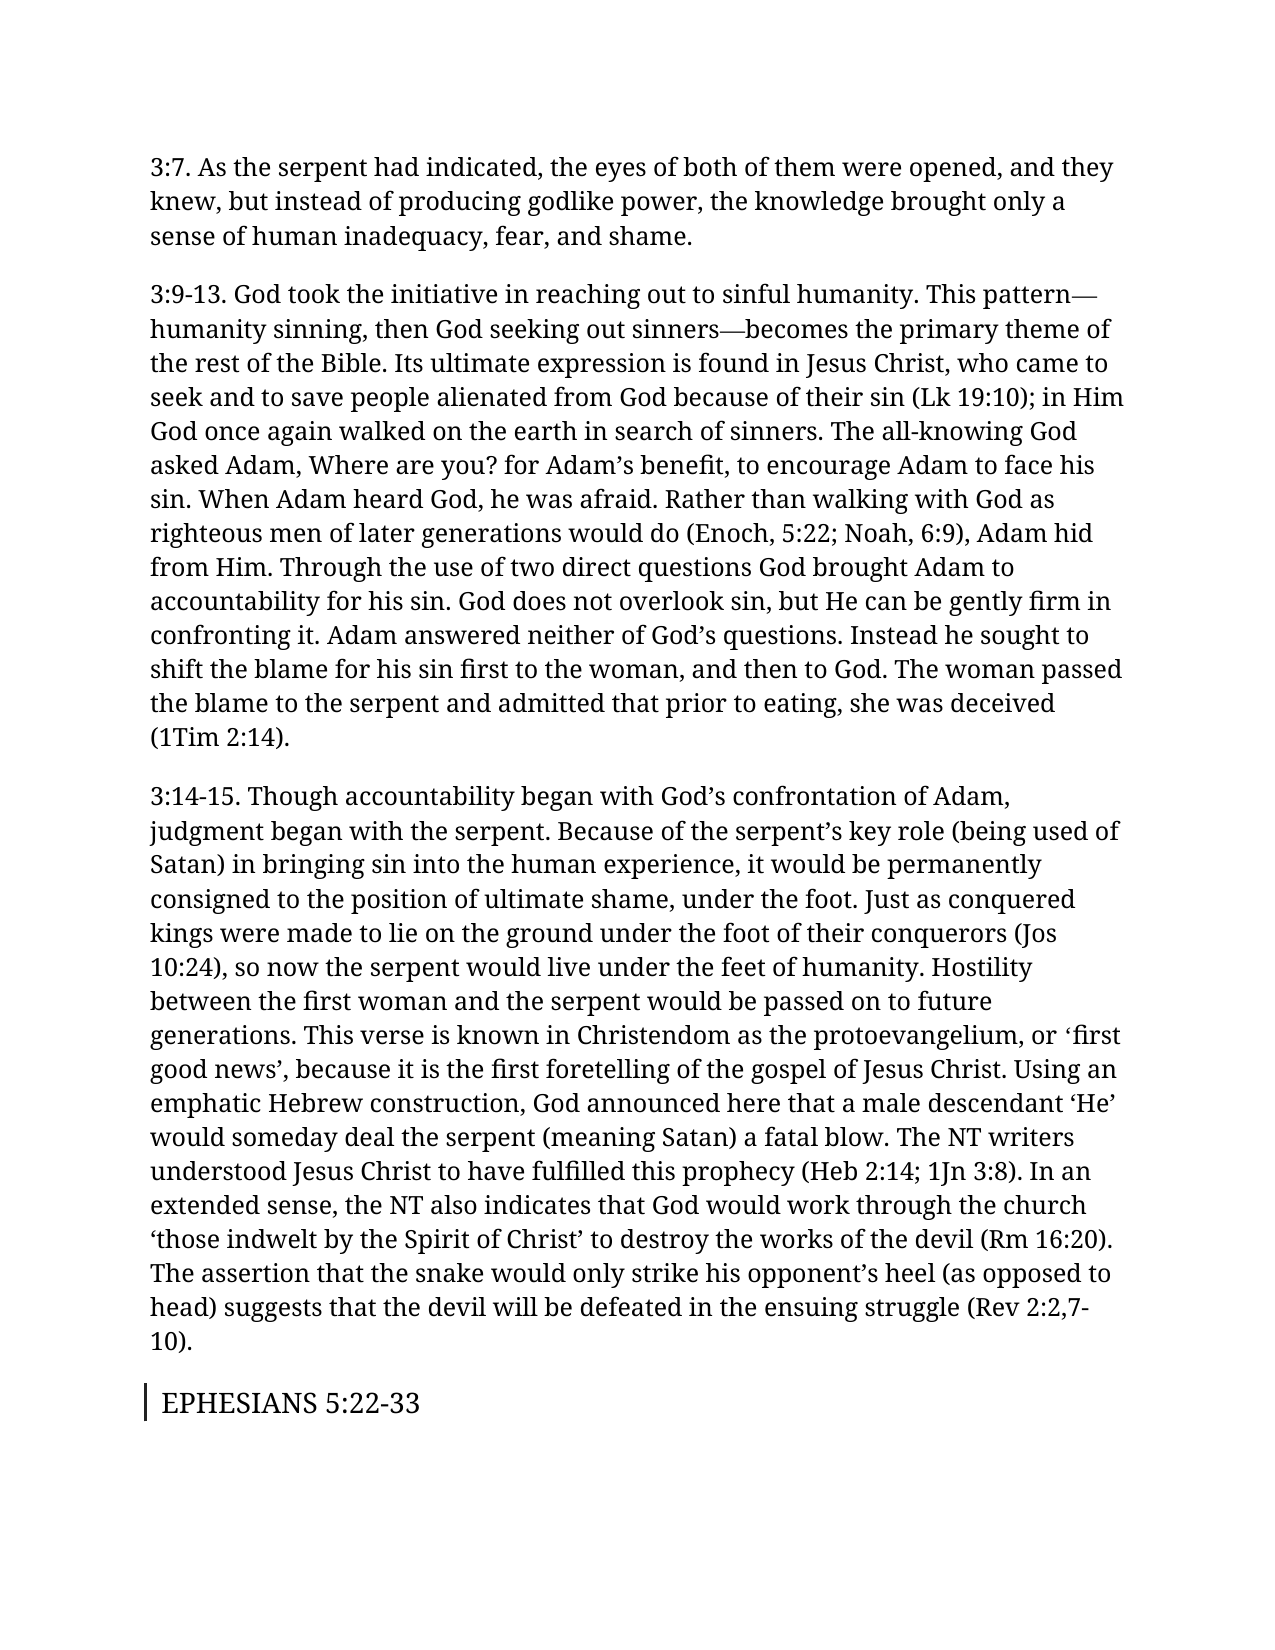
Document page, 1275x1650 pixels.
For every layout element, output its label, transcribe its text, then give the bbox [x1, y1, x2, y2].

text EPHESIANS 5:22-33 [147, 1383, 1125, 1421]
text 3:14-15. Though accountability began with God’s confrontation of Adam, judgment began with the serpent. Because of the serpent’s key role (being used of Satan) in bringing sin into the human experience, it would be permanently consigned to the position of ultimate shame, under the foot. Just as conquered kings were made to lie on the ground under the foot of their conquerors (Jos 10:24), so now the serpent would live under the feet of humanity. Hostility between the first woman and the serpent would be passed on to future generations. This verse is known in Christendom as the protoevangelium, or ‘first good news’, because it is the first foretelling of the gospel of Jesus Christ. Using an emphatic Hebrew construction, God announced here that a male descendant ‘He’ would someday deal the serpent (meaning Satan) a fatal blow. The NT writers understood Jesus Christ to have fulfilled this prophecy (Heb 2:14; 1Jn 3:8). In an extended sense, the NT also indicates that God would work through the church ‘those indwelt by the Spirit of Christ’ to destroy the works of the devil (Rm 16:20). The assertion that the snake would only strike his opponent’s heel (as opposed to head) suggests that the devil will be defeated in the ensuing struggle (Rev 2:2,7-10). [150, 779, 1125, 1358]
text 3:7. As the serpent had indicated, the eyes of both of them were opened, and they knew, but instead of producing godlike power, the knowledge brought only a sense of human inadequacy, fear, and shame. [150, 150, 1125, 252]
text 3:9-13. God took the initiative in reaching out to sinful humanity. This pattern—humanity sinning, then God seeking out sinners—becomes the primary theme of the rest of the Bible. Its ultimate expression is found in Jesus Christ, who came to seek and to save people alienated from God because of their sin (Lk 19:10); in Him God once again walked on the earth in search of sinners. The all-knowing God asked Adam, Where are you? for Adam’s benefit, to encourage Adam to face his sin. When Adam heard God, he was afraid. Rather than walking with God as righteous men of later generations would do (Enoch, 5:22; Noah, 6:9), Adam hid from Him. Through the use of two direct questions God brought Adam to accountability for his sin. God does not overlook sin, but He can be gently firm in confronting it. Adam answered neither of God’s questions. Instead he sought to shift the blame for his sin first to the woman, and then to God. The woman passed the blame to the serpent and admitted that prior to eating, she was deceived (1Tim 2:14). [150, 277, 1125, 754]
